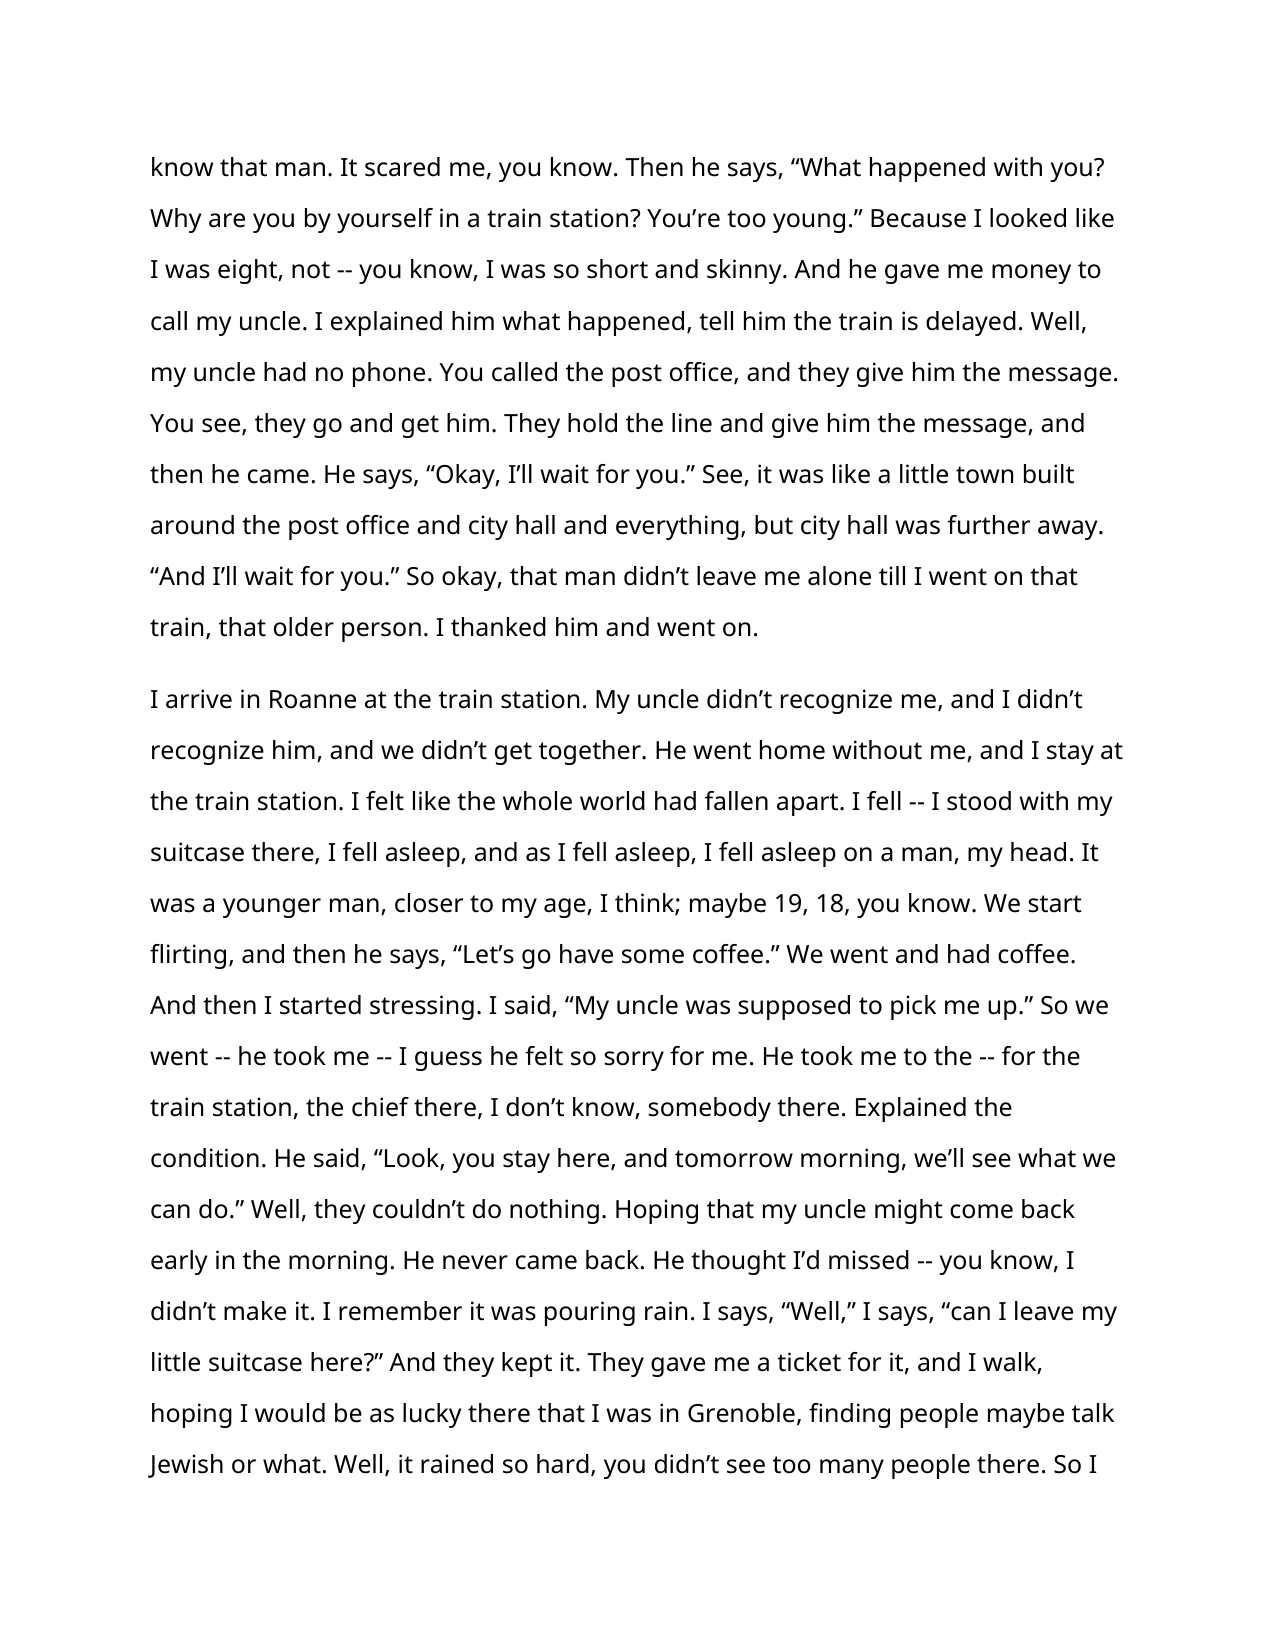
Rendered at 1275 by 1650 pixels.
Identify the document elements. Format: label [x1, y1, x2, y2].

text [150, 681, 1125, 1481]
text [150, 150, 1125, 643]
